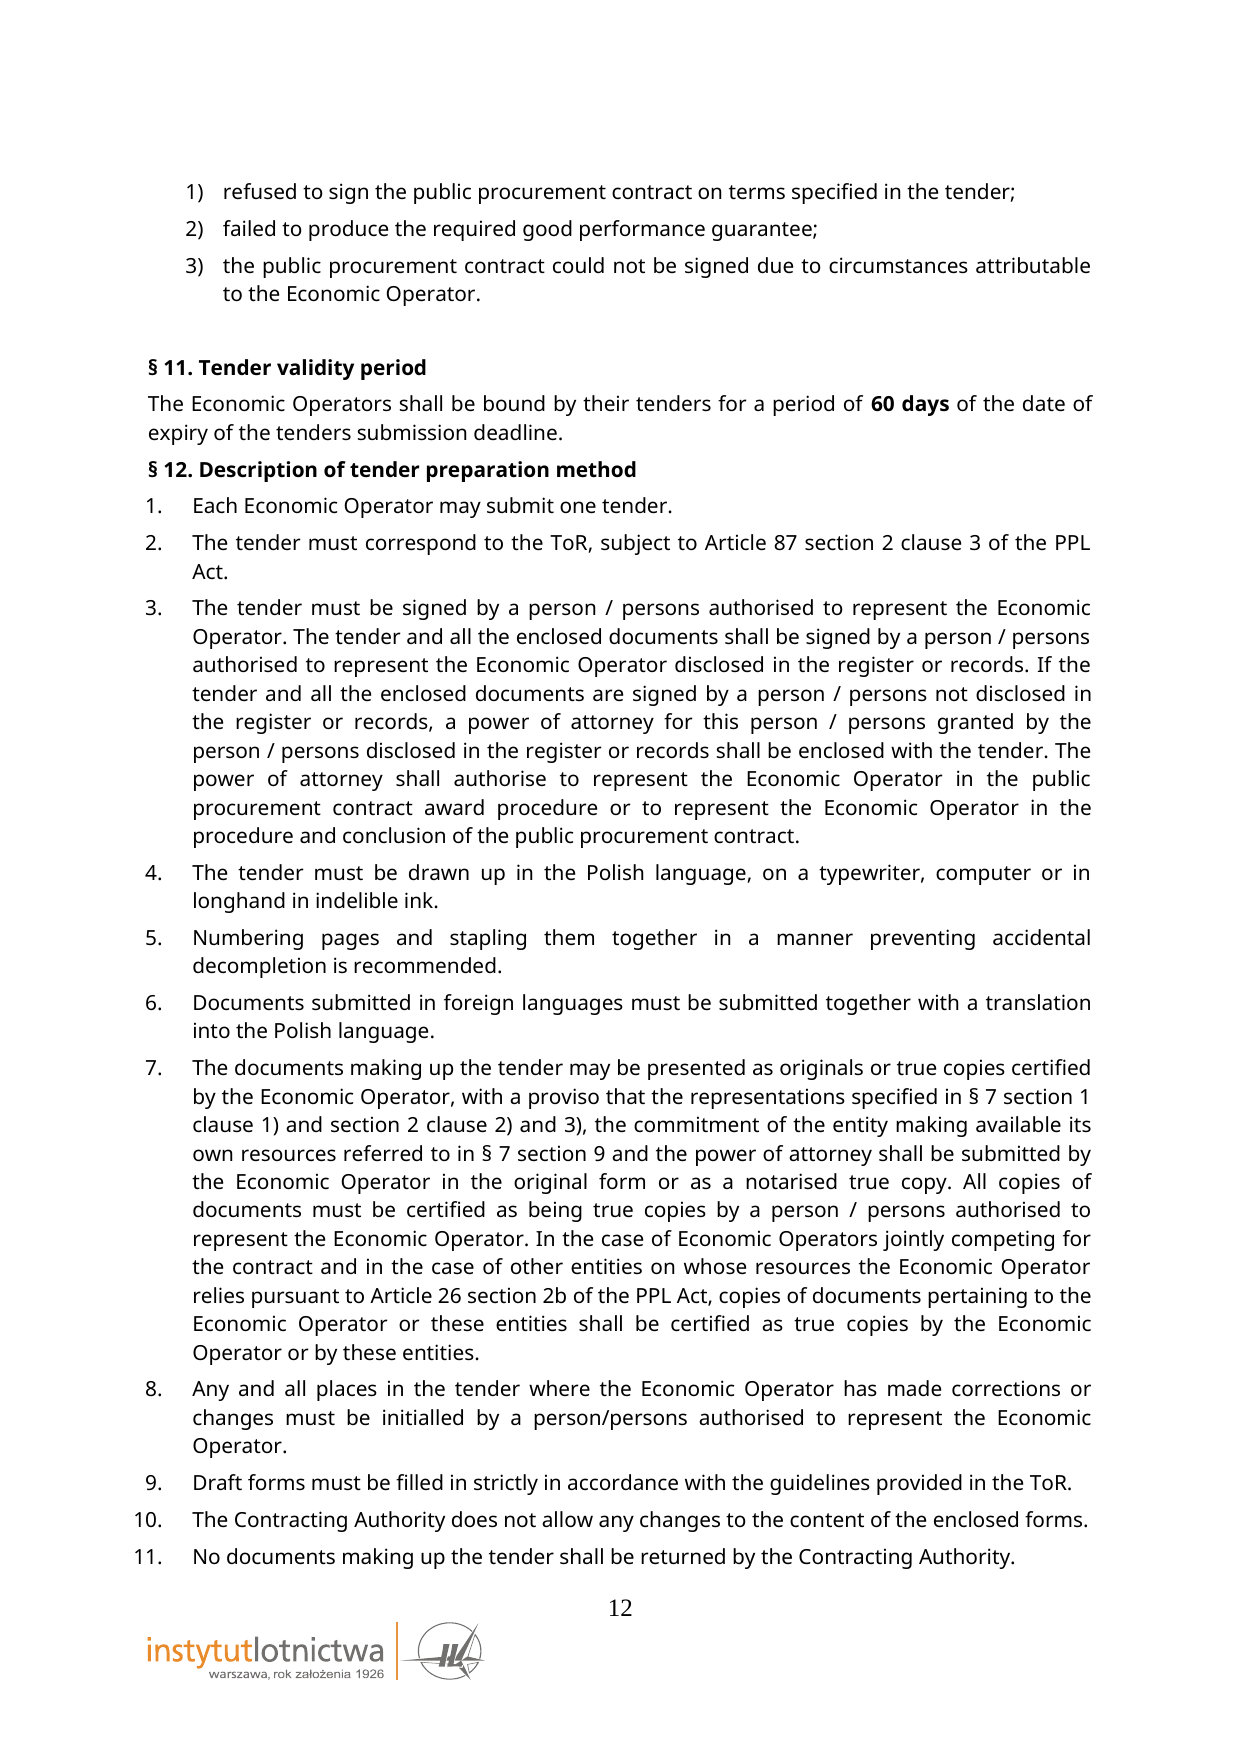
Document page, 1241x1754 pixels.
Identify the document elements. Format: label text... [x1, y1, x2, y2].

subtitle § 11. Tender validity period [148, 353, 1087, 381]
list Numbering pages and stapling them together in a manner preventing accidental decompletion is recommended. [162, 923, 1092, 980]
text The Economic Operators shall be bound by their tenders for a period of 60 days of the date of expiry of the tenders submission deadline. [148, 389, 1092, 446]
list Any and all places in the tender where the Economic Operator has made corrections or changes must be initialled by a person/persons authorised to represent the Economic Operator. [162, 1374, 1092, 1460]
list The Contracting Authority does not allow any changes to the content of the enclosed forms. [162, 1505, 1092, 1533]
list Documents submitted in foreign languages must be submitted together with a translation into the Polish language. [162, 988, 1092, 1045]
list failed to produce the required good performance guarantee; [185, 214, 1092, 242]
list Each Economic Operator may submit one tender. [162, 492, 1092, 520]
list the public procurement contract could not be signed due to circumstances attributable to the Economic Operator. [185, 251, 1092, 308]
list No documents making up the tender shall be returned by the Contracting Authority. [162, 1542, 1092, 1570]
list The tender must correspond to the ToR, subject to Article 87 section 2 clause 3 of the PPL Act. [162, 528, 1092, 585]
list The documents making up the tender may be presented as originals or true copies certified by the Economic Operator, with a proviso that the representations specified in § 7 section 1 clause 1) and section 2 clause 2) and 3), the commitment of the entity making available its own resources referred to in § 7 section 9 and the power of attorney shall be submitted by the Economic Operator in the original form or as a notarised true copy. All copies of documents must be certified as being true copies by a person / persons authorised to represent the Economic Operator. In the case of Economic Operators jointly competing for the contract and in the case of other entities on whose resources the Economic Operator relies pursuant to Article 26 section 2b of the PPL Act, copies of documents pertaining to the Economic Operator or these entities shall be certified as true copies by the Economic Operator or by these entities. [162, 1053, 1092, 1366]
list The tender must be drawn up in the Polish language, on a typewriter, computer or in longhand in indelible ink. [162, 858, 1092, 915]
subtitle § 12. Description of tender preparation method [148, 455, 1087, 483]
list refused to sign the public procurement contract on terms specified in the tender; [185, 177, 1092, 206]
list The tender must be signed by a person / persons authorised to represent the Economic Operator. The tender and all the enclosed documents shall be signed by a person / persons authorised to represent the Economic Operator disclosed in the register or records. If the tender and all the enclosed documents are signed by a person / persons not disclosed in the register or records, a power of attorney for this person / persons granted by the person / persons disclosed in the register or records shall be enclosed with the tender. The power of attorney shall authorise to represent the Economic Operator in the public procurement contract award procedure or to represent the Economic Operator in the procedure and conclusion of the public procurement contract. [162, 593, 1092, 849]
list Draft forms must be filled in strictly in accordance with the guidelines provided in the ToR. [162, 1468, 1092, 1497]
